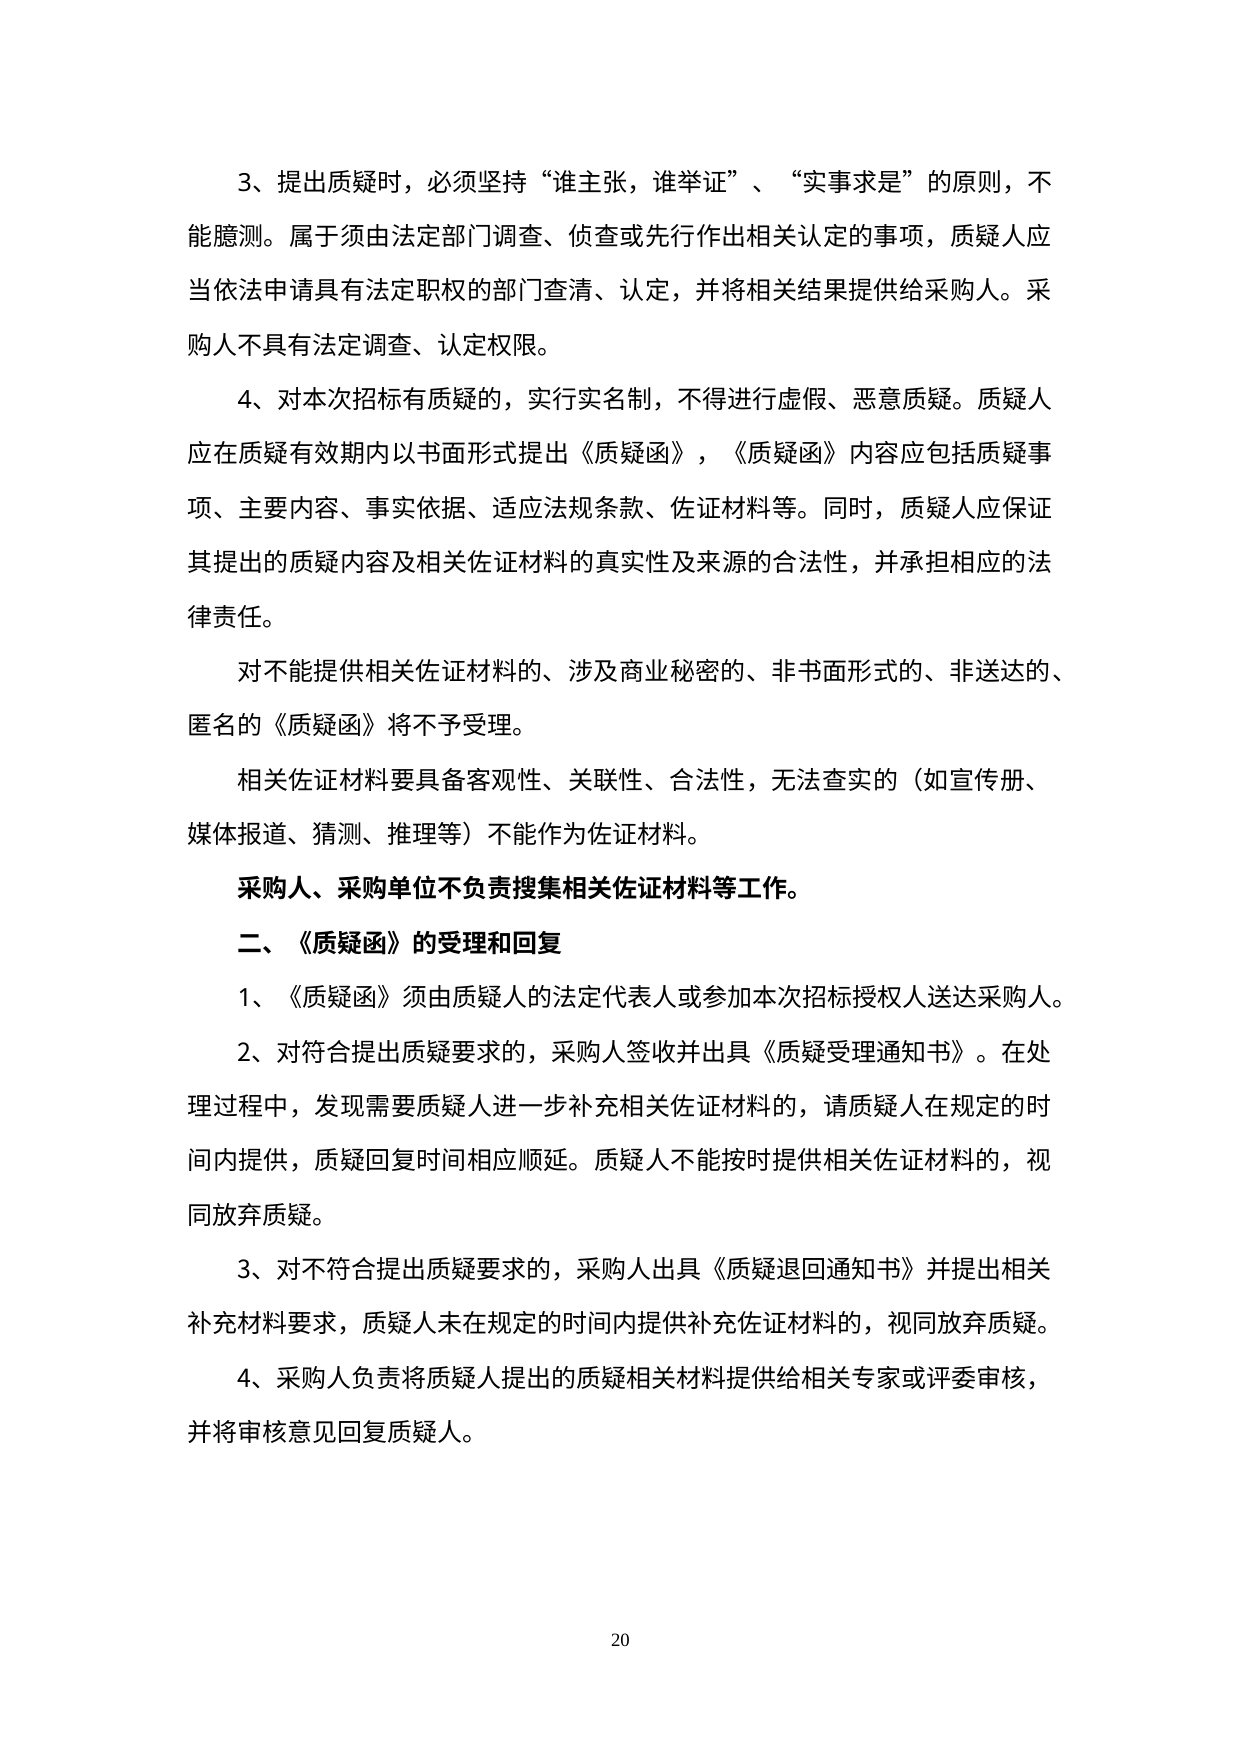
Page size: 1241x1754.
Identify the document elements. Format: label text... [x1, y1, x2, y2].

text 4、对本次招标有质疑的，实行实名制，不得进行虚假、恶意质疑。质疑人应在质疑有效期内以书面形式提出《质疑函》，《质疑函》内容应包括质疑事项、主要内容、事实依据、适应法规条款、佐证材料等。同时，质疑人应保证其提出的质疑内容及相关佐证材料的真实性及来源的合法性，并承担相应的法律责任。 [187, 379, 1053, 633]
text 相关佐证材料要具备客观性、关联性、合法性，无法查实的（如宣传册、媒体报道、猜测、推理等）不能作为佐证材料。 [187, 760, 1053, 851]
text 2、对符合提出质疑要求的，采购人签收并出具《质疑受理通知书》。在处理过程中，发现需要质疑人进一步补充相关佐证材料的，请质疑人在规定的时间内提供，质疑回复时间相应顺延。质疑人不能按时提供相关佐证材料的，视同放弃质疑。 [187, 1032, 1053, 1231]
text 3、对不符合提出质疑要求的，采购人出具《质疑退回通知书》并提出相关补充材料要求，质疑人未在规定的时间内提供补充佐证材料的，视同放弃质疑。 [187, 1249, 1053, 1340]
text 对不能提供相关佐证材料的、涉及商业秘密的、非书面形式的、非送达的、匿名的《质疑函》将不予受理。 [187, 651, 1053, 742]
text 4、采购人负责将质疑人提出的质疑相关材料提供给相关专家或评委审核，并将审核意见回复质疑人。 [187, 1358, 1053, 1449]
text 1、《质疑函》须由质疑人的法定代表人或参加本次招标授权人送达采购人。 [187, 978, 1053, 1014]
text 采购人、采购单位不负责搜集相关佐证材料等工作。 [187, 869, 1053, 905]
text 3、提出质疑时，必须坚持“谁主张，谁举证”、“实事求是”的原则，不能臆测。属于须由法定部门调查、侦查或先行作出相关认定的事项，质疑人应当依法申请具有法定职权的部门查清、认定，并将相关结果提供给采购人。采购人不具有法定调查、认定权限。 [187, 162, 1053, 361]
text 二、《质疑函》的受理和回复 [187, 923, 1053, 959]
